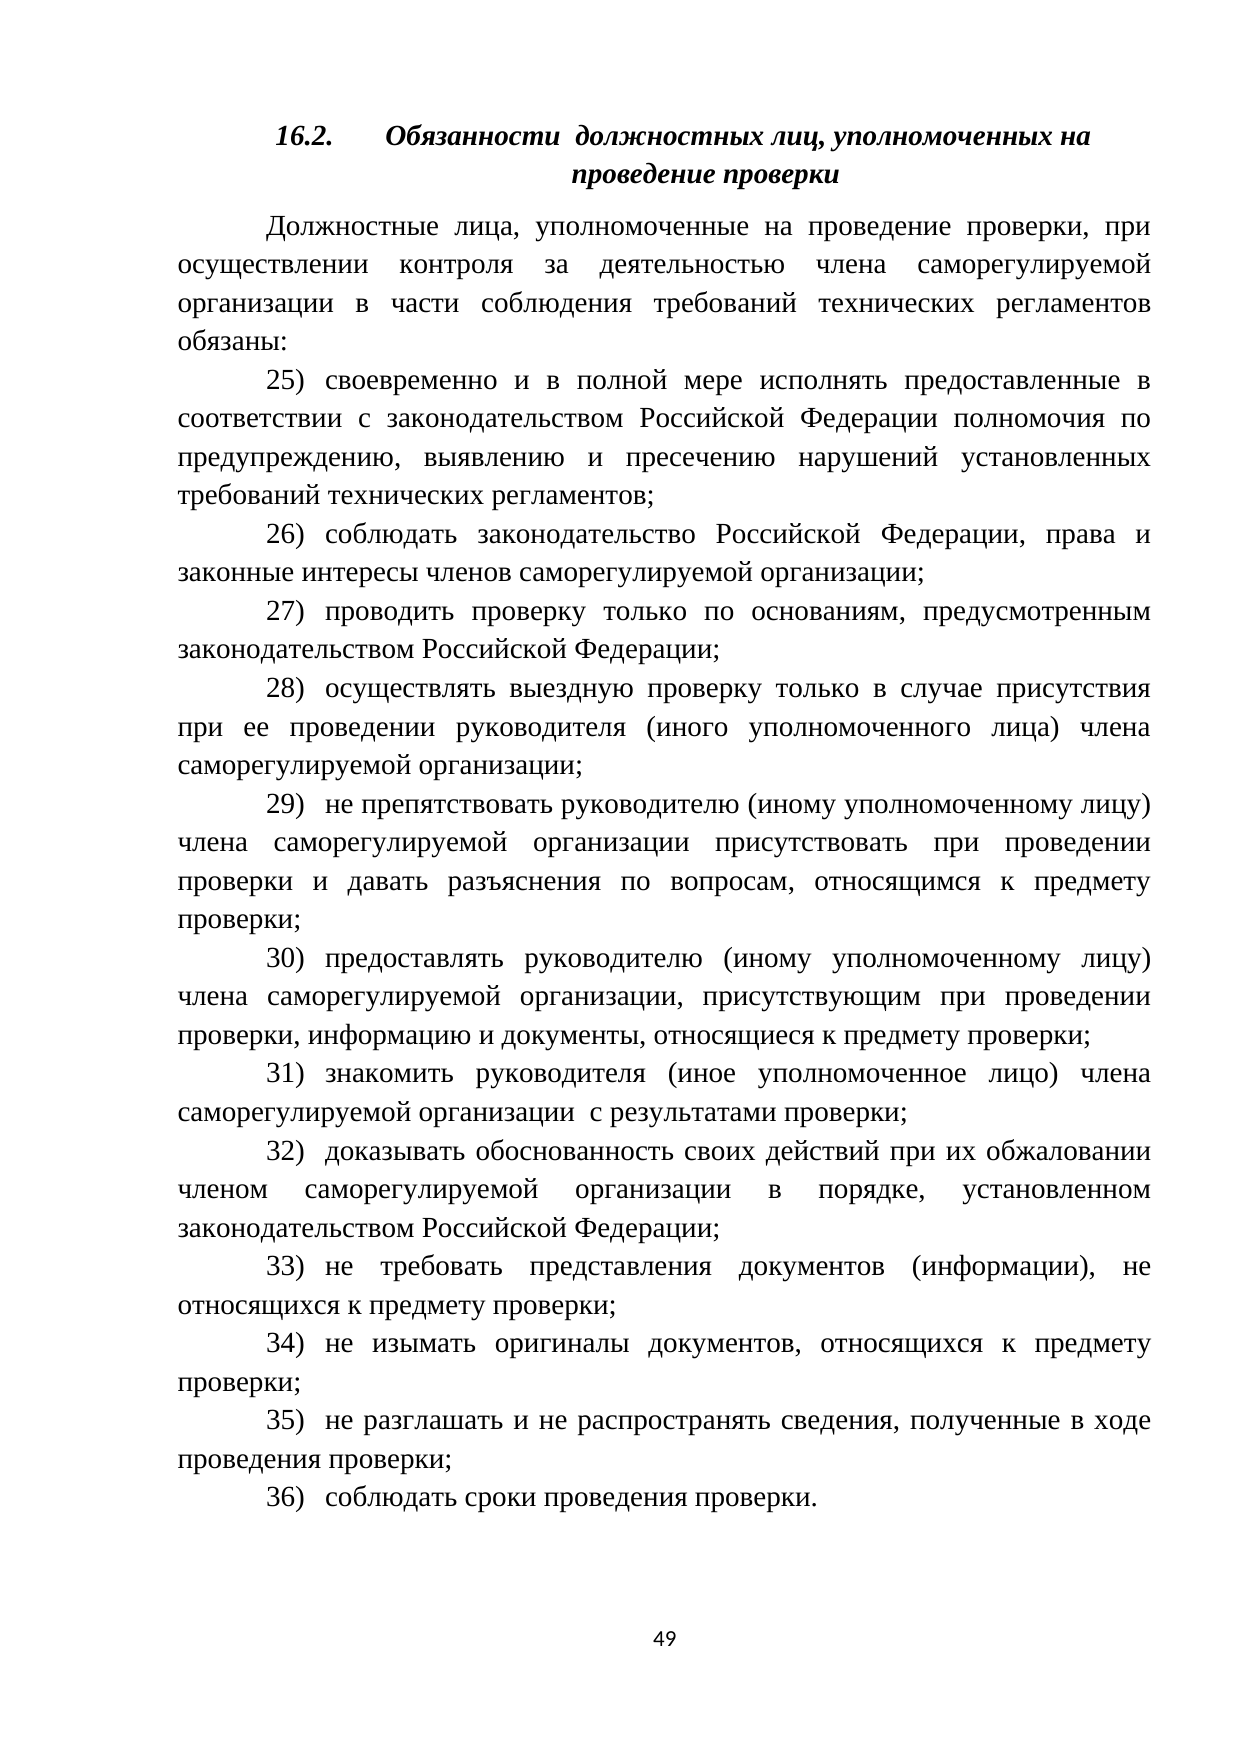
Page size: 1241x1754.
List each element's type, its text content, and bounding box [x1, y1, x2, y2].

list доказывать обоснованность своих действий при их обжаловании членом саморегулируемой организации в порядке, установленном законодательством Российской Федерации; [177, 1133, 1152, 1243]
text Должностные лица, уполномоченные на проведение проверки, при осуществлении контроля за деятельностью члена саморегулируемой организации в части соблюдения требований технических регламентов обязаны: [177, 208, 1152, 357]
list не изымать оригиналы документов, относящихся к предмету проверки; [177, 1325, 1152, 1397]
list осуществлять выездную проверку только в случае присутствия при ее проведении руководителя (иного уполномоченного лица) члена саморегулируемой организации; [177, 670, 1152, 781]
list не препятствовать руководителю (иному уполномоченному лицу) члена саморегулируемой организации присутствовать при проведении проверки и давать разъяснения по вопросам, относящимся к предмету проверки; [177, 786, 1152, 935]
list соблюдать сроки проведения проверки. [177, 1479, 1152, 1513]
list соблюдать законодательство Российской Федерации, права и законные интересы членов саморегулируемой организации; [177, 516, 1152, 588]
list предоставлять руководителю (иному уполномоченному лицу) члена саморегулируемой организации, присутствующим при проведении проверки, информацию и документы, относящиеся к предмету проверки; [177, 940, 1152, 1051]
list не требовать представления документов (информации), не относящихся к предмету проверки; [177, 1248, 1152, 1320]
list проводить проверку только по основаниям, предусмотренным законодательством Российской Федерации; [177, 593, 1152, 665]
list знакомить руководителя (иное уполномоченное лицо) члена саморегулируемой организации с результатами проверки; [177, 1056, 1152, 1128]
list своевременно и в полной мере исполнять предоставленные в соответствии с законодательством Российской Федерации полномочия по предупреждению, выявлению и пресечению нарушений установленных требований технических регламентов; [177, 362, 1152, 511]
subtitle Обязанности должностных лиц, уполномоченных на проведение проверки [215, 118, 1152, 190]
list не разглашать и не распространять сведения, полученные в ходе проведения проверки; [177, 1402, 1152, 1474]
